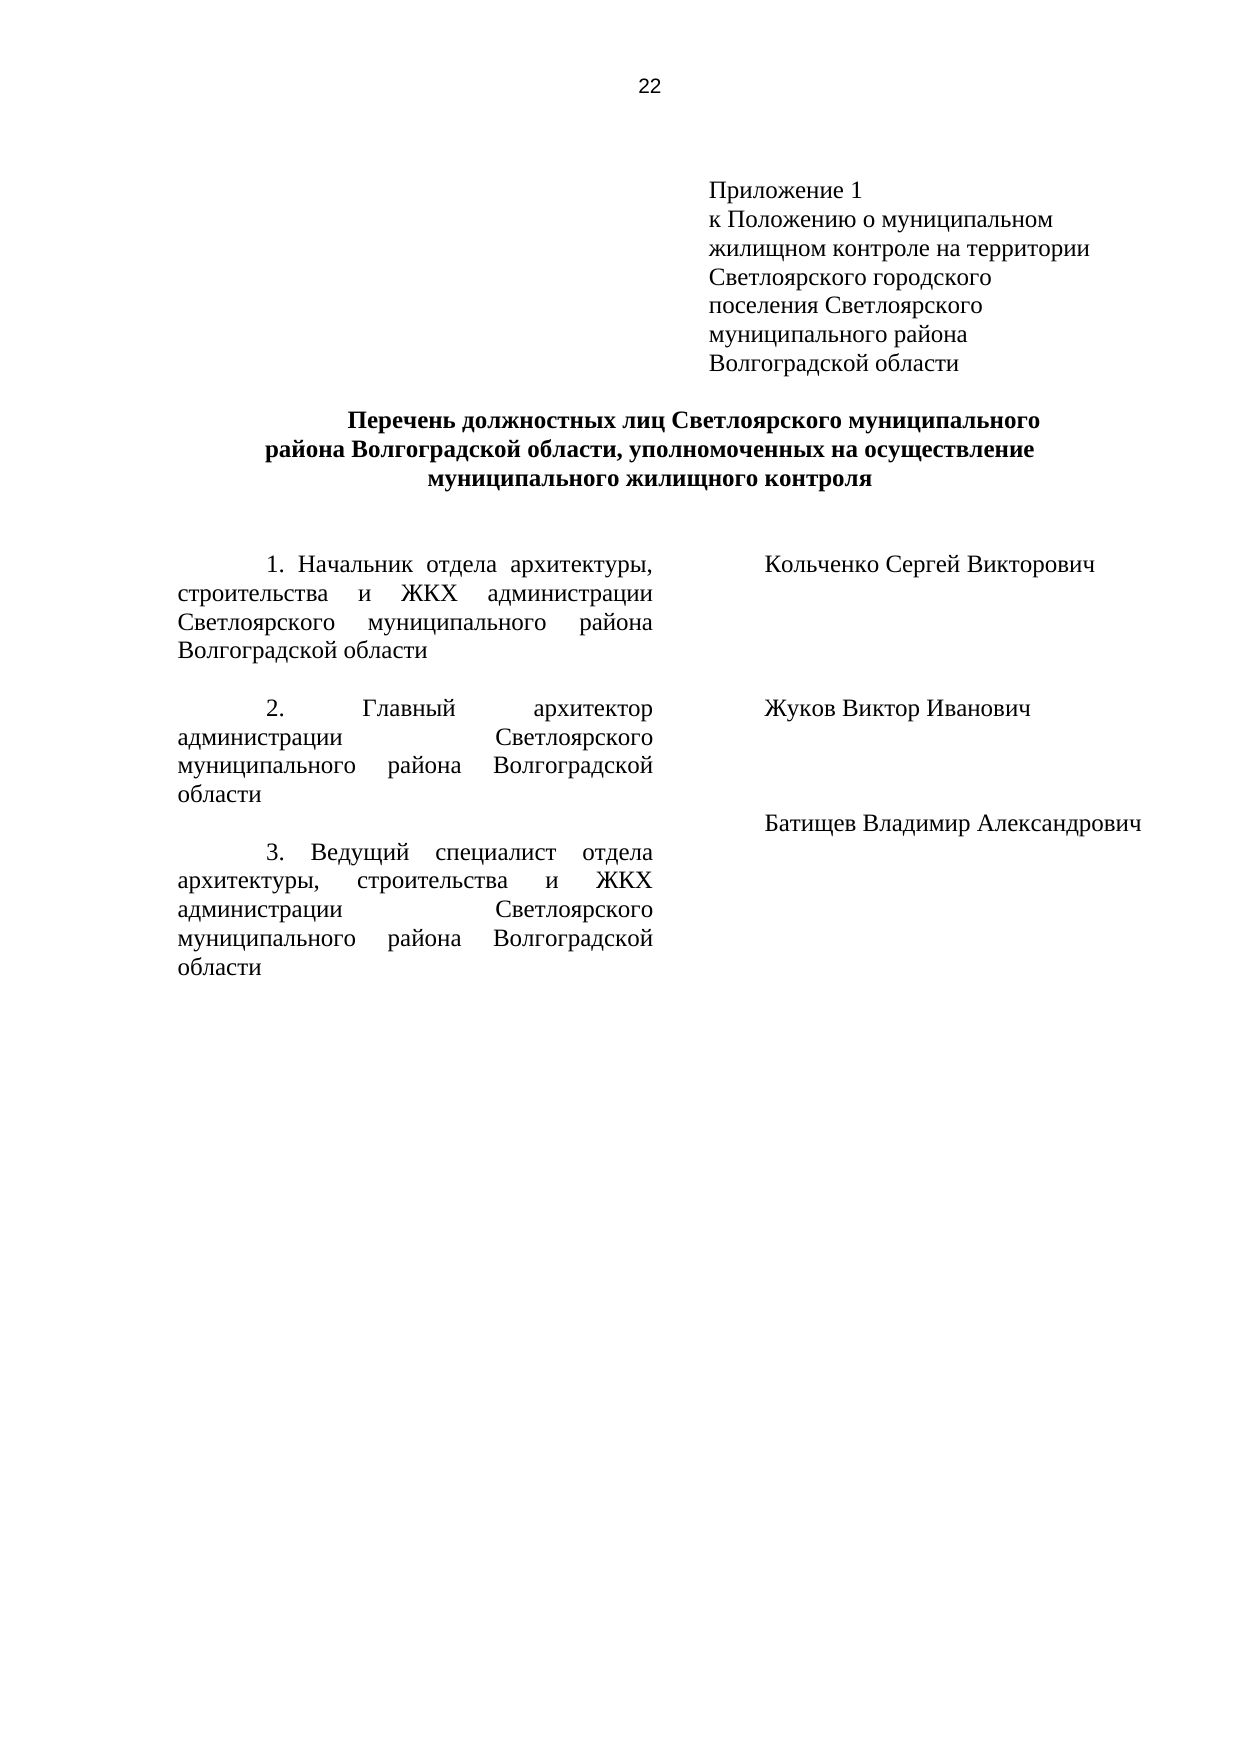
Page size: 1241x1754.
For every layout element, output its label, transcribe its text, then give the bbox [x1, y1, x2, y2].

table_header Кольченко Сергей Викторович Жуков Виктор Иванович Батищев Владимир Александрович [664, 521, 1152, 981]
text Приложение 1 [709, 176, 1122, 204]
text жилищном контроле на территории Светлоярского городского поселения Светлоярского муниципального района Волгоградской области [709, 233, 1122, 377]
table_header 1. Начальник отдела архитектуры, строительства и ЖКХ администрации Светлоярского муниципального района Волгоградской области 2. Главный архитектор администрации Светлоярского муниципального района Волгоградской области 3. Ведущий специалист отдела архитектуры, строительства и ЖКХ администрации Светлоярского муниципального района Волгоградской области [166, 521, 664, 981]
text к Положению о муниципальном [709, 204, 1122, 233]
text Перечень должностных лиц Светлоярского муниципального района Волгоградской области, уполномоченных на осуществление муниципального жилищного контроля [177, 406, 1122, 492]
